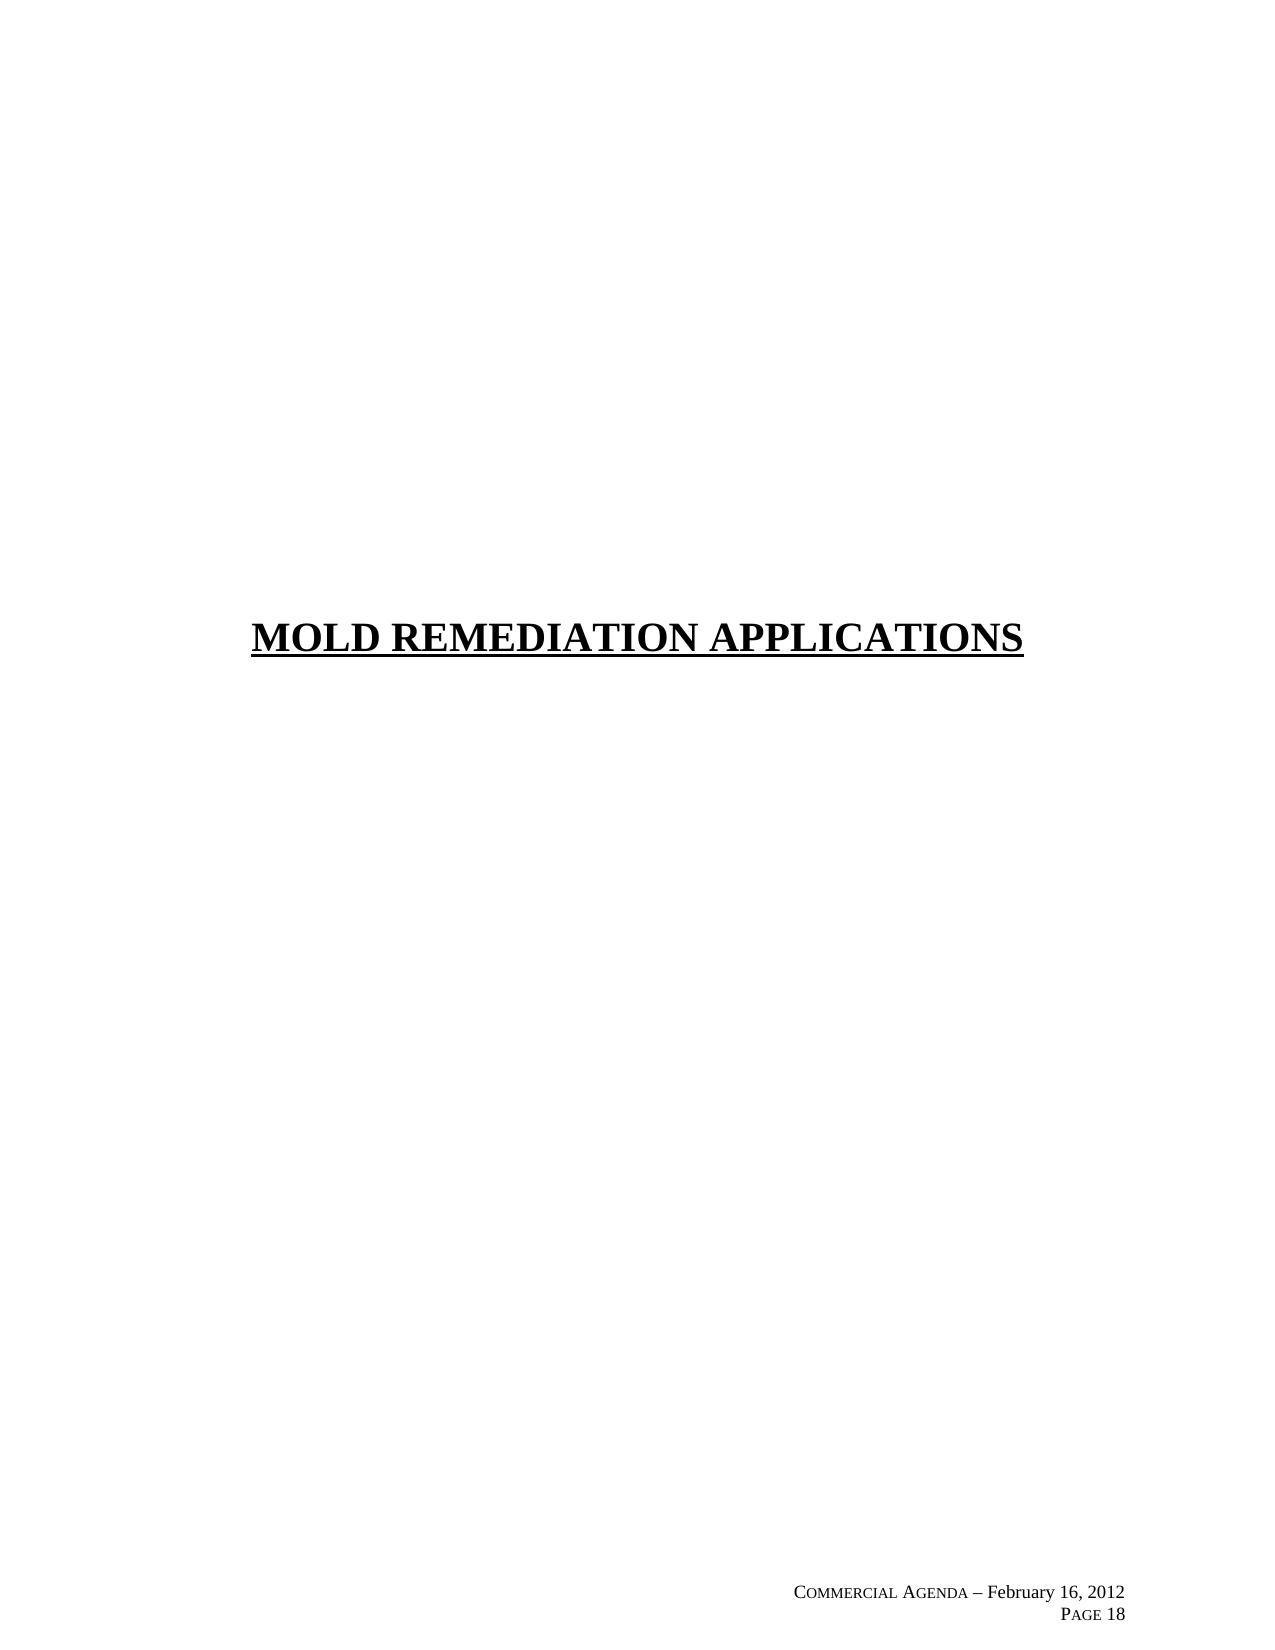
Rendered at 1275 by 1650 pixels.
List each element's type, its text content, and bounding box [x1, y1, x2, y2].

text Mold Remediation Applications [150, 613, 1125, 661]
